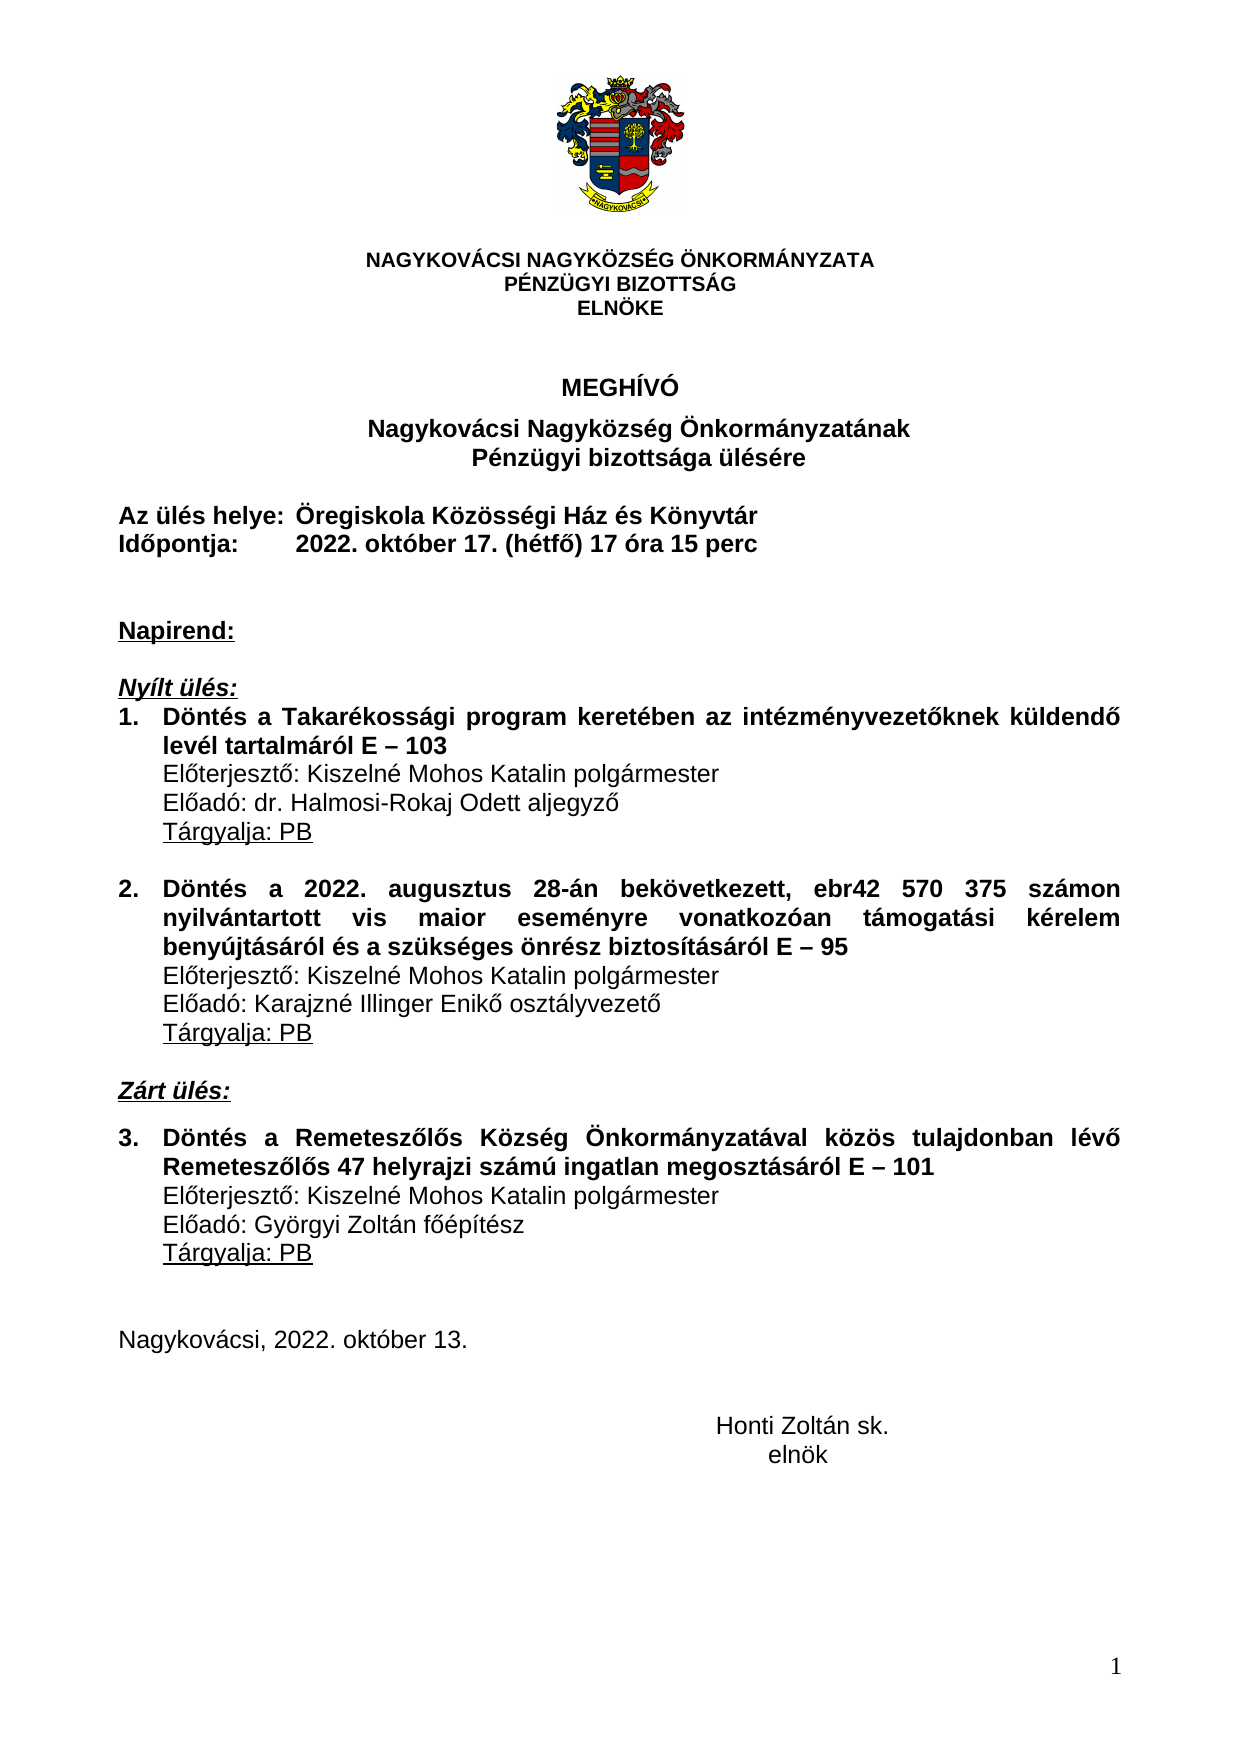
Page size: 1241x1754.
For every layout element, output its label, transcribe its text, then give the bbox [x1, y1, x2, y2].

text Nyílt ülés: [118, 673, 1122, 702]
list Döntés a 2022. augusztus 28-án bekövetkezett, ebr42 570 375 számon nyilvántartott vis maior eseményre vonatkozóan támogatási kérelem benyújtásáról és a szükséges önrész biztosításáról E – 95 [118, 874, 1122, 961]
text elnök [119, 1439, 1122, 1468]
text Előadó: Györgyi Zoltán főépítész [118, 1209, 1122, 1238]
list PÉNZÜGYI BIZOTTSÁG [118, 271, 1122, 295]
text Tárgyalja: PB [118, 1018, 1122, 1047]
text Időpontja: 2022. október 17. (hétfő) 17 óra 15 perc [118, 529, 1122, 558]
title NAGYKOVÁCSI NAGYKÖZSÉG ÖNKORMÁNYZATA [118, 247, 1122, 271]
text Pénzügyi bizottsága ülésére [156, 443, 1122, 472]
list Döntés a Remeteszőlős Község Önkormányzatával közös tulajdonban lévő Remeteszőlős 47 helyrajzi számú ingatlan megosztásáról E – 101 [118, 1123, 1122, 1181]
text Nagykovácsi, 2022. október 13. [118, 1324, 1122, 1353]
text Előadó: dr. Halmosi-Rokaj Odett aljegyző [118, 788, 1122, 817]
text Előterjesztő: Kiszelné Mohos Katalin polgármester [118, 961, 1122, 989]
text Előterjesztő: Kiszelné Mohos Katalin polgármester [118, 759, 1122, 788]
title MEGHÍVÓ [118, 373, 1122, 402]
list Döntés a Takarékossági program keretében az intézményvezetőknek küldendő levél tartalmáról E – 103 [118, 702, 1122, 759]
text Előterjesztő: Kiszelné Mohos Katalin polgármester [118, 1181, 1122, 1209]
list Zárt ülés: [118, 1076, 1122, 1104]
text Napirend: [118, 616, 1122, 644]
text Tárgyalja: PB [118, 1238, 1122, 1267]
text Nagykovácsi Nagyközség Önkormányzatának [156, 414, 1122, 443]
text Honti Zoltán sk. [650, 1411, 1122, 1439]
text Tárgyalja: PB [118, 817, 1122, 846]
text Az ülés helye: Öregiskola Közösségi Ház és Könyvtár [118, 501, 1122, 529]
text Előadó: Karajzné Illinger Enikő osztályvezető [118, 989, 1122, 1018]
picture [556, 75, 685, 212]
title ELNÖKE [118, 295, 1122, 319]
